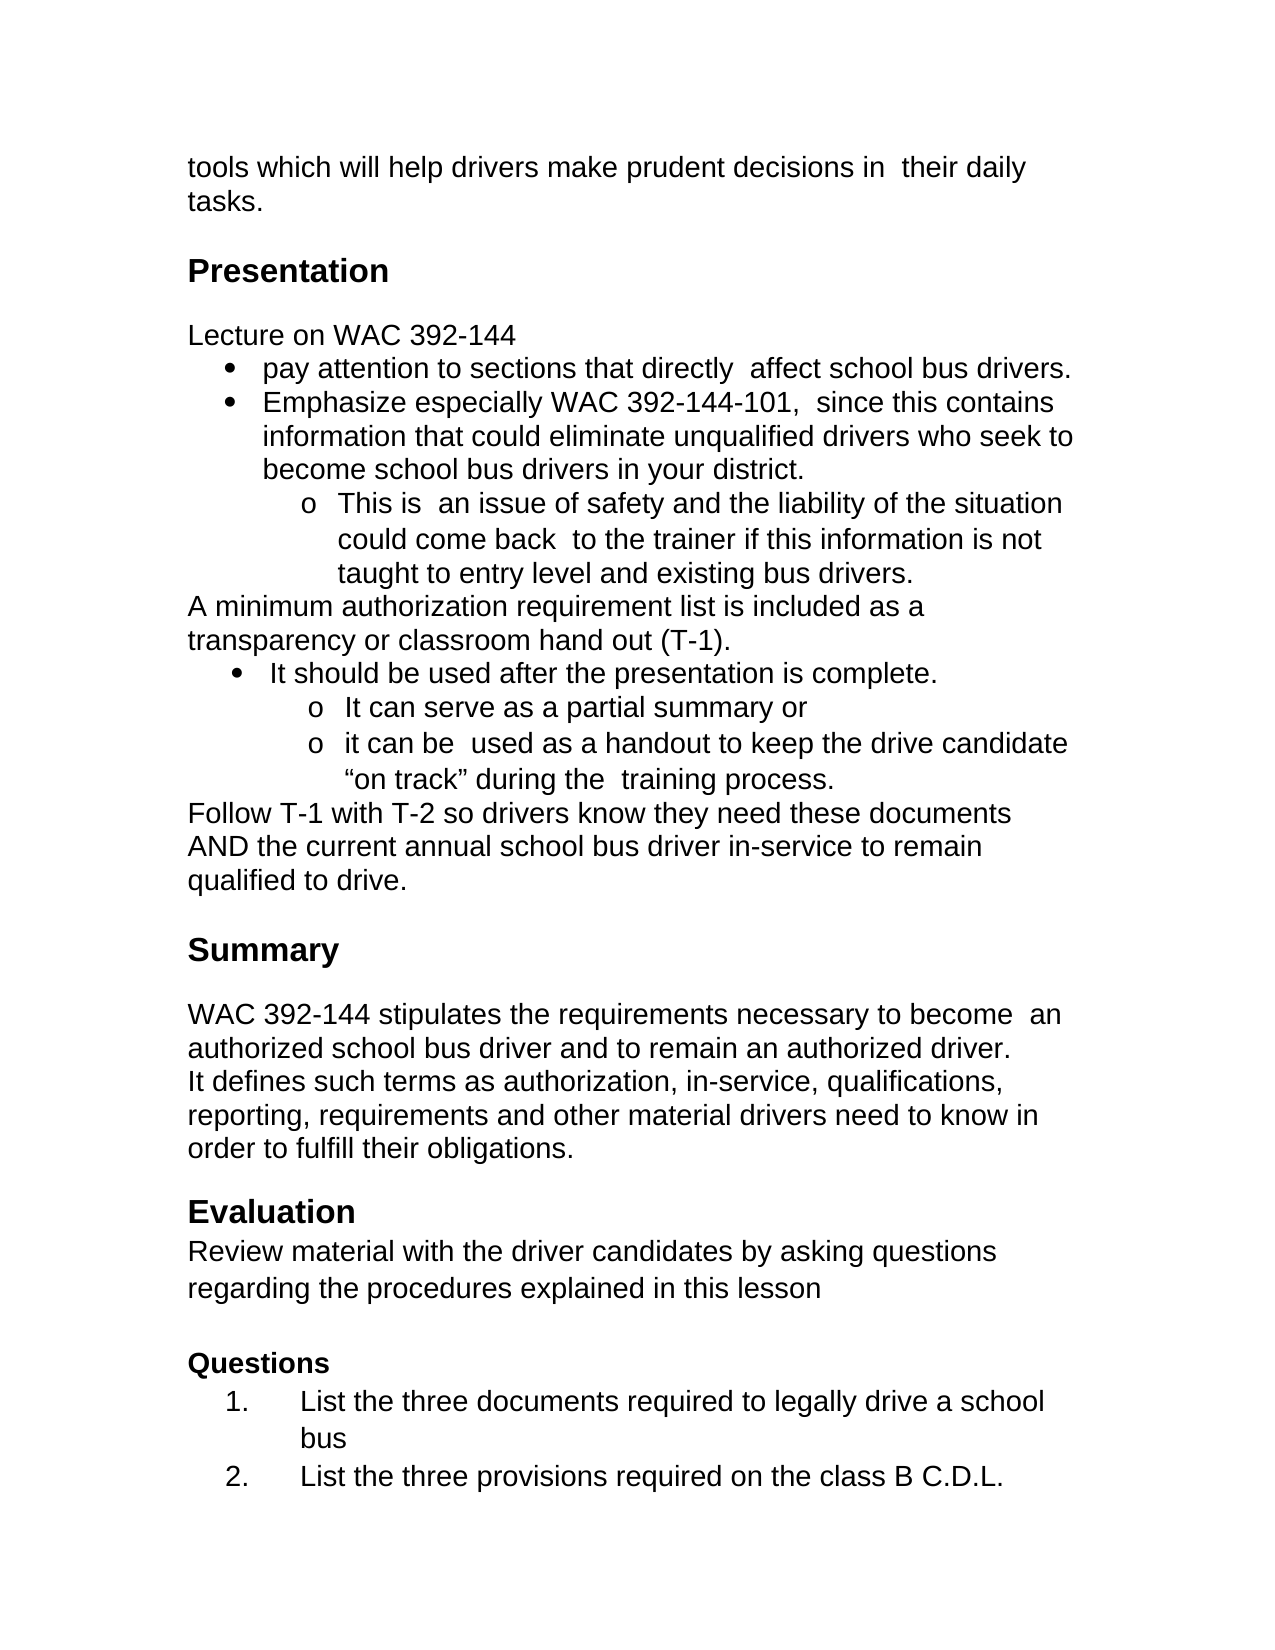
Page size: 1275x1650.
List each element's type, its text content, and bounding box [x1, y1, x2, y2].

list This is an issue of safety and the liability of the situation could come back to the trainer if this information is not taught to entry level and existing bus drivers. [300, 486, 1087, 589]
text Questions [187, 1344, 1087, 1381]
text It defines such terms as authorization, in-service, qualifications, reporting, requirements and other material drivers need to know in order to fulfill their obligations. [187, 1064, 1087, 1165]
list it can be used as a handout to keep the drive candidate “on track” during the training process. [307, 726, 1087, 796]
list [225, 1456, 1087, 1494]
text Evaluation [187, 1194, 1087, 1231]
text Presentation [187, 251, 1087, 289]
text Lecture on WAC 392-144 [187, 318, 1087, 351]
text Follow T-1 with T-2 so drivers know they need these documents [187, 796, 1087, 829]
list List the three documents required to legally drive a school bus [225, 1381, 1087, 1456]
list Emphasize especially WAC 392-144-101, since this contains information that could eliminate unqualified drivers who seek to become school bus drivers in your district. [225, 385, 1087, 486]
text AND the current annual school bus driver in-service to remain qualified to drive. [187, 829, 1087, 896]
list It can serve as a partial summary or [307, 690, 1087, 726]
text A minimum authorization requirement list is included as a transparency or classroom hand out (T-1). [187, 589, 1087, 656]
text WAC 392-144 stipulates the requirements necessary to become an authorized school bus driver and to remain an authorized driver. [187, 997, 1087, 1064]
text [187, 150, 1087, 217]
list pay attention to sections that directly affect school bus drivers. [225, 351, 1087, 385]
text Summary [187, 930, 1087, 968]
text Review material with the driver candidates by asking questions regarding the procedures explained in this lesson [187, 1231, 1087, 1306]
list It should be used after the presentation is complete. [232, 656, 1087, 690]
